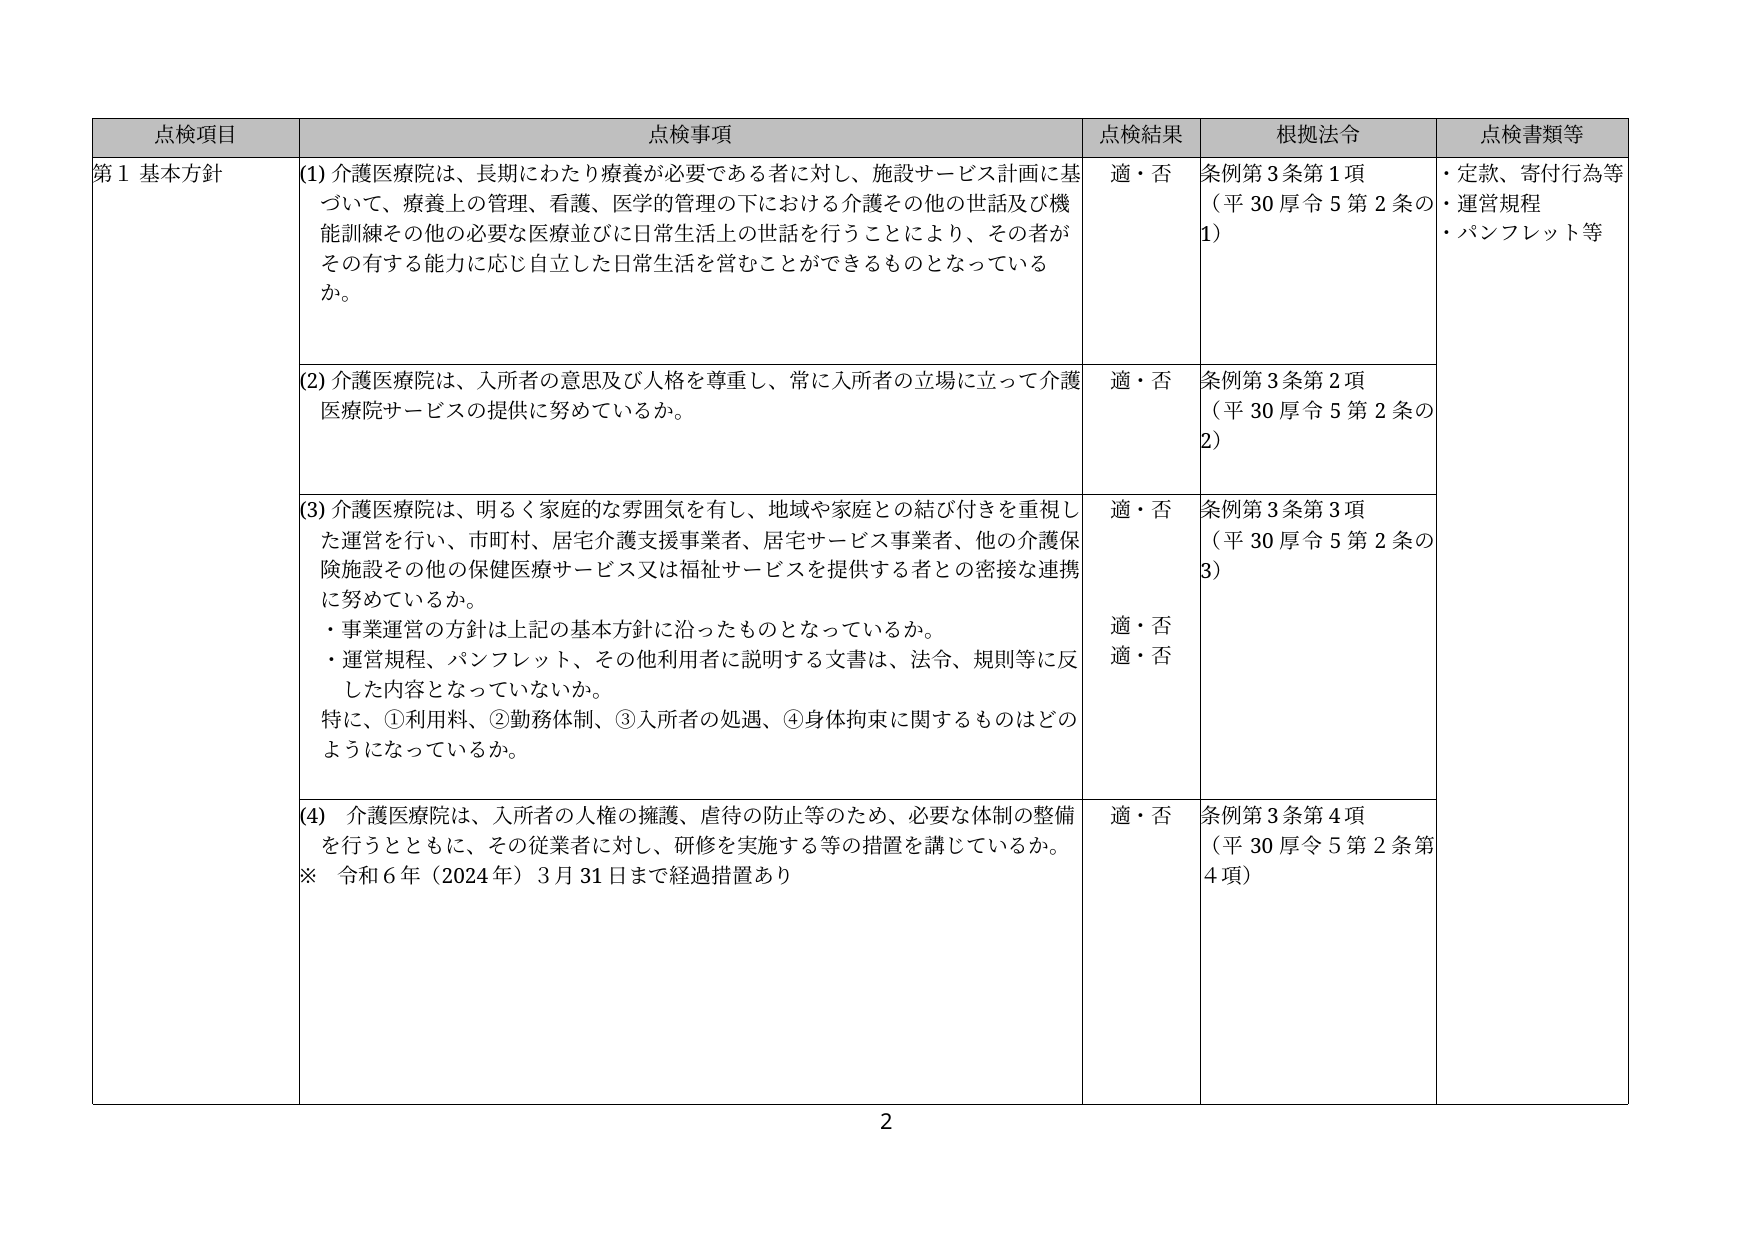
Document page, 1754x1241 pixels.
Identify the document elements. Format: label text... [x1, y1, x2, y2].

table_cell 適・否 [1083, 365, 1200, 493]
table_cell 適・否 [1083, 158, 1200, 364]
table_cell 適・否 [1083, 800, 1200, 1104]
table_header 点検事項 [300, 119, 1082, 157]
table_cell 条例第3条第4項 （平30厚令５第２条第４項） [1201, 800, 1436, 1104]
table_cell (2) 介護医療院は、入所者の意思及び人格を尊重し、常に入所者の立場に立って介護医療院サービスの提供に努めているか。 [300, 365, 1082, 493]
table_cell 条例第3条第2項 （平30厚令5第2条の2） [1201, 365, 1436, 493]
table_header 点検結果 [1083, 119, 1200, 157]
table_cell ・定款、寄付行為等 ・運営規程 ・パンフレット等 [1437, 158, 1628, 1104]
table_cell 条例第3条第1項 （平30厚令5第2条の1） [1201, 158, 1436, 364]
table_cell (1) 介護医療院は、長期にわたり療養が必要である者に対し、施設サービス計画に基づいて、療養上の管理、看護、医学的管理の下における介護その他の世話及び機能訓練その他の必要な医療並びに日常生活上の世話を行うことにより、その者がその有する能力に応じ自立した日常生活を営むことができるものとなっているか。 [300, 158, 1082, 364]
table_cell 条例第3条第3項 （平30厚令5第2条の3） [1201, 495, 1436, 799]
table_header 点検項目 [93, 119, 299, 157]
table_cell 第１ 基本方針 [93, 158, 299, 1104]
table_cell 適・否 適・否 適・否 [1083, 495, 1200, 799]
table_cell (3) 介護医療院は、明るく家庭的な雰囲気を有し、地域や家庭との結び付きを重視した運営を行い、市町村、居宅介護支援事業者、居宅サービス事業者、他の介護保険施設その他の保健医療サービス又は福祉サービスを提供する者との密接な連携に努めているか。 ・事業運営の方針は上記の基本方針に沿ったものとなっているか。 ・運営規程、パンフレット、その他利用者に説明する文書は、法令、規則等に反した内容となっていないか。 特に、①利用料、②勤務体制、③入所者の処遇、④身体拘束に関するものはどのようになっているか。 [300, 495, 1082, 799]
table_header 根拠法令 [1201, 119, 1436, 157]
table_header 点検書類等 [1437, 119, 1628, 157]
table_cell (4) 介護医療院は、入所者の人権の擁護、虐待の防止等のため、必要な体制の整備を行うとともに、その従業者に対し、研修を実施する等の措置を講じているか。 ※ 令和６年（2024年）３月31日まで経過措置あり [300, 800, 1082, 1104]
